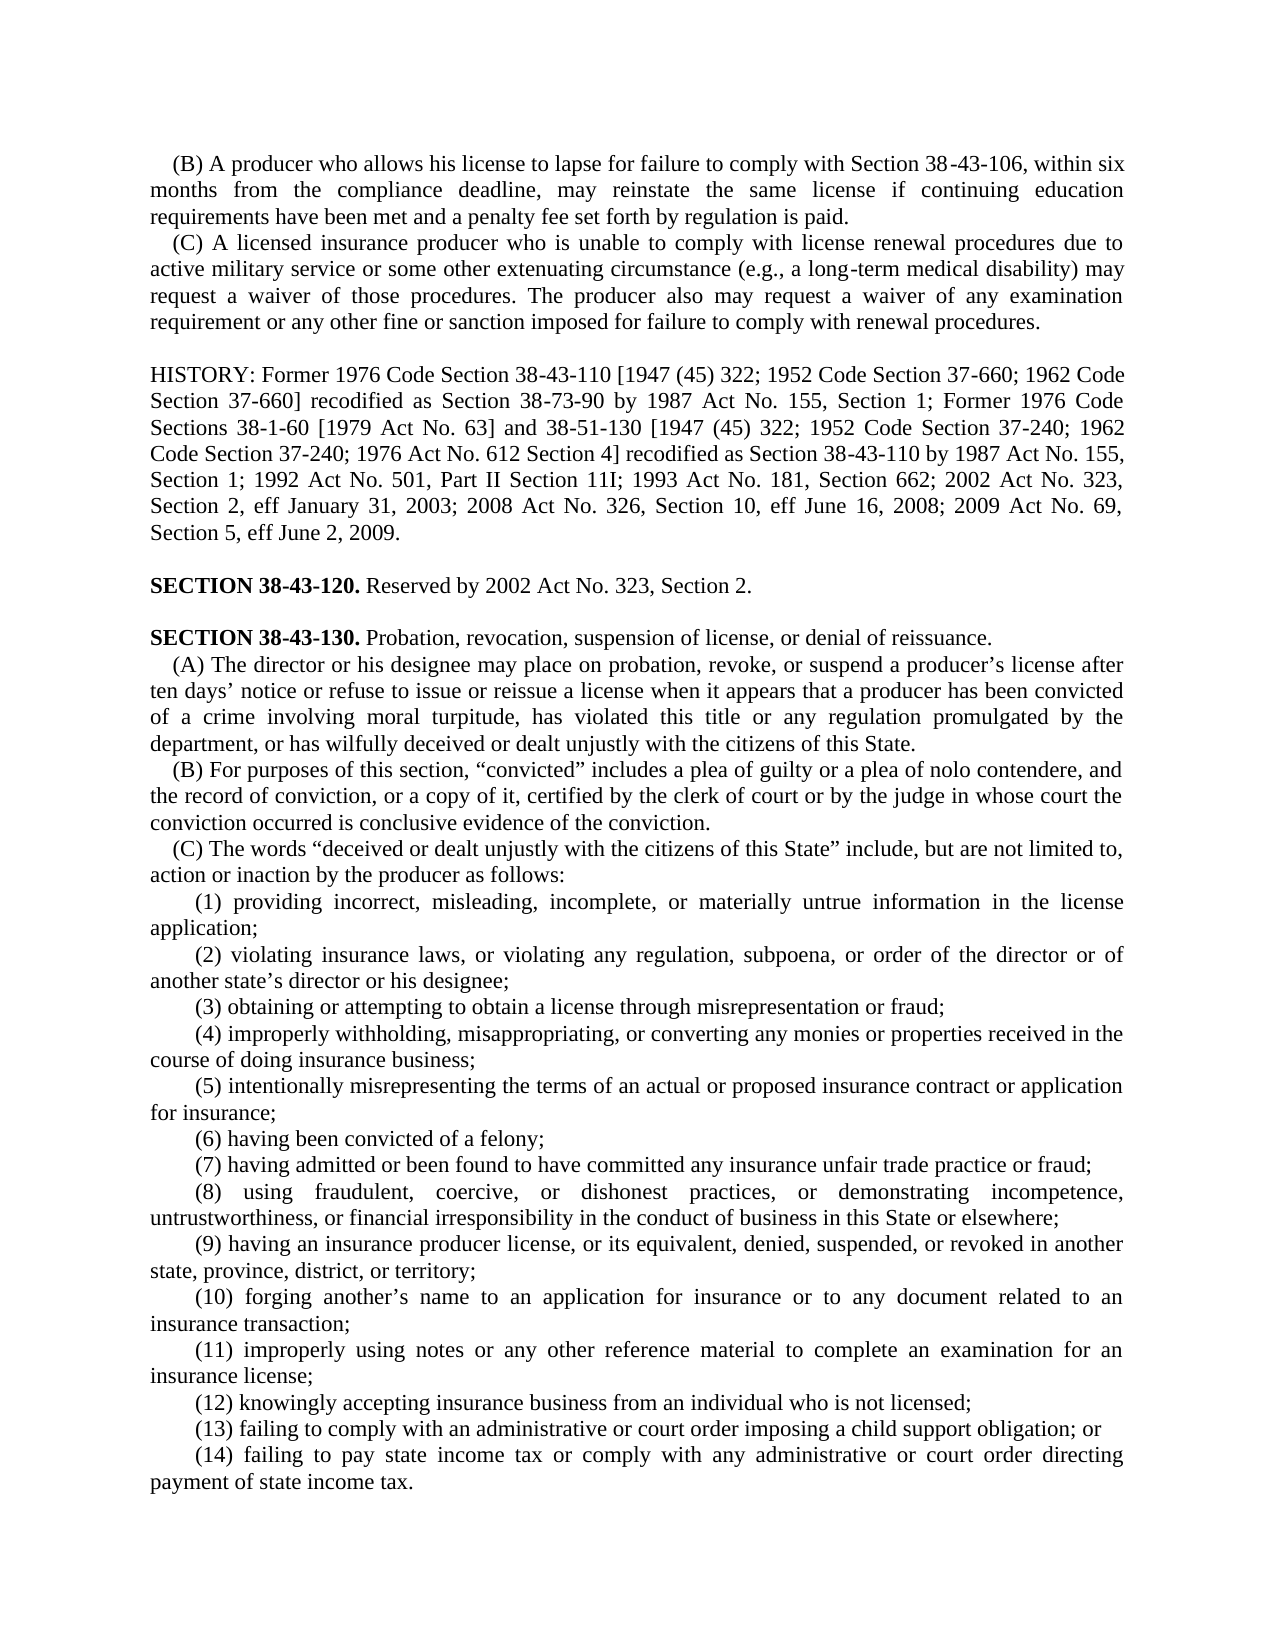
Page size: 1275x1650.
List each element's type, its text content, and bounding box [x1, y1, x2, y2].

text SECTION 38-43-120. Reserved by 2002 Act No. 323, Section 2. [150, 572, 1125, 598]
text (2) violating insurance laws, or violating any regulation, subpoena, or order of the director or of another state’s director or his designee; [150, 941, 1125, 993]
text (7) having admitted or been found to have committed any insurance unfair trade practice or fraud; [150, 1151, 1125, 1178]
text (6) having been convicted of a felony; [150, 1125, 1125, 1151]
text (12) knowingly accepting insurance business from an individual who is not licensed; [150, 1389, 1125, 1415]
text (9) having an insurance producer license, or its equivalent, denied, suspended, or revoked in another state, province, district, or territory; [150, 1231, 1125, 1283]
text (1) providing incorrect, misleading, incomplete, or materially untrue information in the license application; [150, 888, 1125, 941]
text (14) failing to pay state income tax or comply with any administrative or court order directing payment of state income tax. [150, 1441, 1125, 1494]
text (4) improperly withholding, misappropriating, or converting any monies or properties received in the course of doing insurance business; [150, 1020, 1125, 1072]
text (11) improperly using notes or any other reference material to complete an examination for an insurance license; [150, 1336, 1125, 1389]
text (C) A licensed insurance producer who is unable to comply with license renewal procedures due to active military service or some other extenuating circumstance (e.g., a long-term medical disability) may request a waiver of those procedures. The producer also may request a waiver of any examination requirement or any other fine or sanction imposed for failure to comply with renewal procedures. [150, 229, 1125, 334]
text (B) For purposes of this section, “convicted” includes a plea of guilty or a plea of nolo contendere, and the record of conviction, or a copy of it, certified by the clerk of court or by the judge in whose court the conviction occurred is conclusive evidence of the conviction. [150, 756, 1125, 835]
text (13) failing to comply with an administrative or court order imposing a child support obligation; or [150, 1415, 1125, 1441]
text (B) A producer who allows his license to lapse for failure to comply with Section 38-43-106, within six months from the compliance deadline, may reinstate the same license if continuing education requirements have been met and a penalty fee set forth by regulation is paid. [150, 150, 1125, 229]
text (5) intentionally misrepresenting the terms of an actual or proposed insurance contract or application for insurance; [150, 1072, 1125, 1125]
text HISTORY: Former 1976 Code Section 38-43-110 [1947 (45) 322; 1952 Code Section 37-660; 1962 Code Section 37-660] recodified as Section 38-73-90 by 1987 Act No. 155, Section 1; Former 1976 Code Sections 38-1-60 [1979 Act No. 63] and 38-51-130 [1947 (45) 322; 1952 Code Section 37-240; 1962 Code Section 37-240; 1976 Act No. 612 Section 4] recodified as Section 38-43-110 by 1987 Act No. 155, Section 1; 1992 Act No. 501, Part II Section 11I; 1993 Act No. 181, Section 662; 2002 Act No. 323, Section 2, eff January 31, 2003; 2008 Act No. 326, Section 10, eff June 16, 2008; 2009 Act No. 69, Section 5, eff June 2, 2009. [150, 361, 1125, 545]
text (A) The director or his designee may place on probation, revoke, or suspend a producer’s license after ten days’ notice or refuse to issue or reissue a license when it appears that a producer has been convicted of a crime involving moral turpitude, has violated this title or any regulation promulgated by the department, or has wilfully deceived or dealt unjustly with the citizens of this State. [150, 651, 1125, 756]
text (8) using fraudulent, coercive, or dishonest practices, or demonstrating incompetence, untrustworthiness, or financial irresponsibility in the conduct of business in this State or elsewhere; [150, 1178, 1125, 1231]
text (3) obtaining or attempting to obtain a license through misrepresentation or fraud; [150, 993, 1125, 1020]
text (C) The words “deceived or dealt unjustly with the citizens of this State” include, but are not limited to, action or inaction by the producer as follows: [150, 835, 1125, 888]
text SECTION 38-43-130. Probation, revocation, suspension of license, or denial of reissuance. [150, 624, 1125, 651]
text (10) forging another’s name to an application for insurance or to any document related to an insurance transaction; [150, 1283, 1125, 1336]
